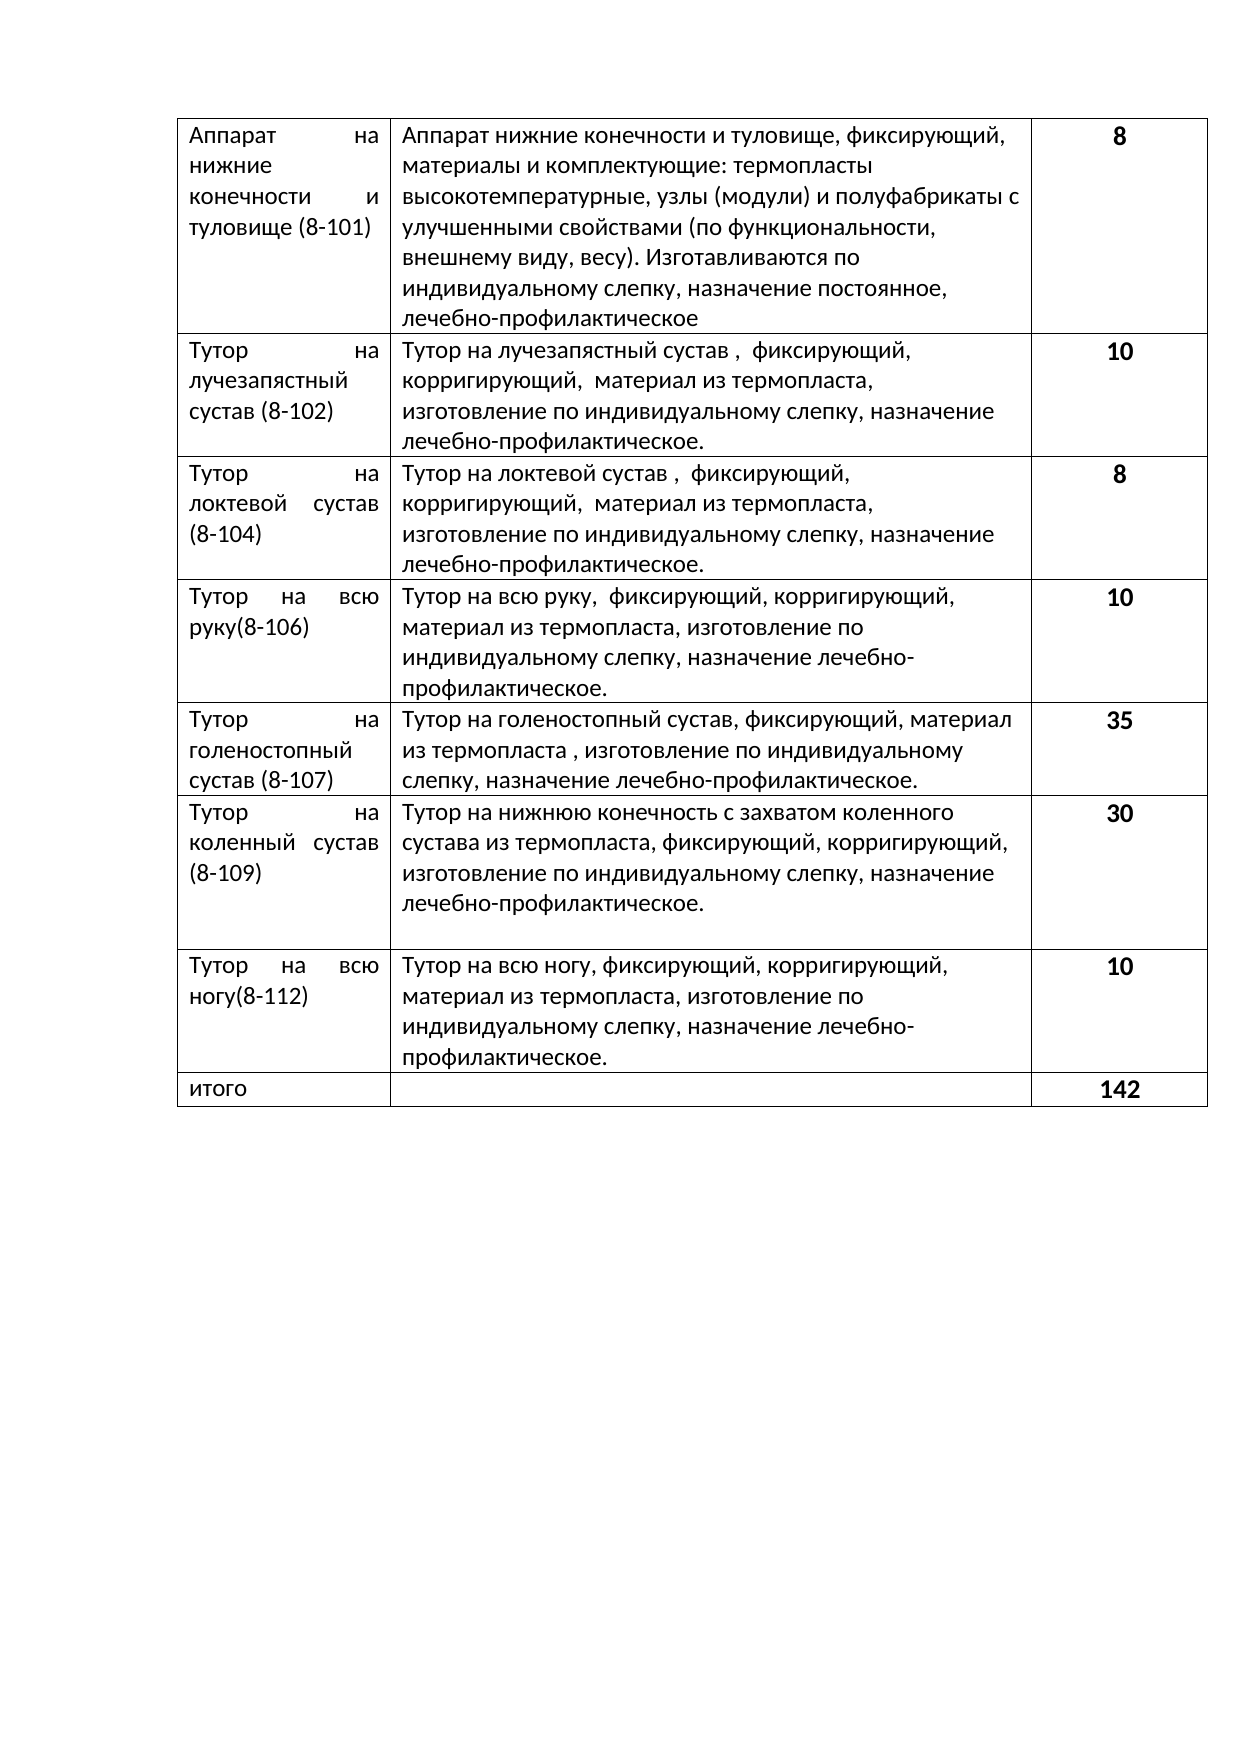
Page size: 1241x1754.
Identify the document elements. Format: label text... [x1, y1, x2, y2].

table_cell Тутор на голеностопный сустав (8-107) [178, 703, 390, 795]
table_cell 8 [1032, 119, 1207, 333]
table_cell 142 [1032, 1073, 1207, 1106]
table_cell Тутор на коленный сустав (8-109) [178, 796, 390, 948]
table_cell Тутор на лучезапястный сустав , фиксирующий, корригирующий, материал из термопласта, изготовление по индивидуальному слепку, назначение лечебно-профилактическое. [391, 334, 1031, 456]
table_cell Тутор на всю руку(8-106) [178, 580, 390, 702]
table_cell 10 [1032, 950, 1207, 1072]
table_cell 8 [1032, 457, 1207, 579]
table_cell Тутор на нижнюю конечность с захватом коленного сустава из термопласта, фиксирующий, корригирующий, изготовление по индивидуальному слепку, назначение лечебно-профилактическое. [391, 796, 1031, 948]
table_cell итого [178, 1073, 390, 1106]
table_cell Тутор на всю ногу, фиксирующий, корригирующий, материал из термопласта, изготовление по индивидуальному слепку, назначение лечебно-профилактическое. [391, 950, 1031, 1072]
table_cell 10 [1032, 580, 1207, 702]
table_cell Тутор на локтевой сустав , фиксирующий, корригирующий, материал из термопласта, изготовление по индивидуальному слепку, назначение лечебно-профилактическое. [391, 457, 1031, 579]
table_cell Тутор на голеностопный сустав, фиксирующий, материал из термопласта , изготовление по индивидуальному слепку, назначение лечебно-профилактическое. [391, 703, 1031, 795]
table_cell 30 [1032, 796, 1207, 948]
table_cell 35 [1032, 703, 1207, 795]
table_cell Аппарат нижние конечности и туловище, фиксирующий, материалы и комплектующие: термопласты высокотемпературные, узлы (модули) и полуфабрикаты с улучшенными свойствами (по функциональности, внешнему виду, весу). Изготавливаются по индивидуальному слепку, назначение постоянное, лечебно-профилактическое [391, 119, 1031, 333]
table_cell Тутор на локтевой сустав (8-104) [178, 457, 390, 579]
table_cell Тутор на всю руку, фиксирующий, корригирующий, материал из термопласта, изготовление по индивидуальному слепку, назначение лечебно-профилактическое. [391, 580, 1031, 702]
table_cell Аппарат на нижние конечности и туловище (8-101) [178, 119, 390, 333]
table_cell Тутор на лучезапястный сустав (8-102) [178, 334, 390, 456]
table_cell [391, 1073, 1031, 1106]
table_cell 10 [1032, 334, 1207, 456]
table_cell Тутор на всю ногу(8-112) [178, 950, 390, 1072]
